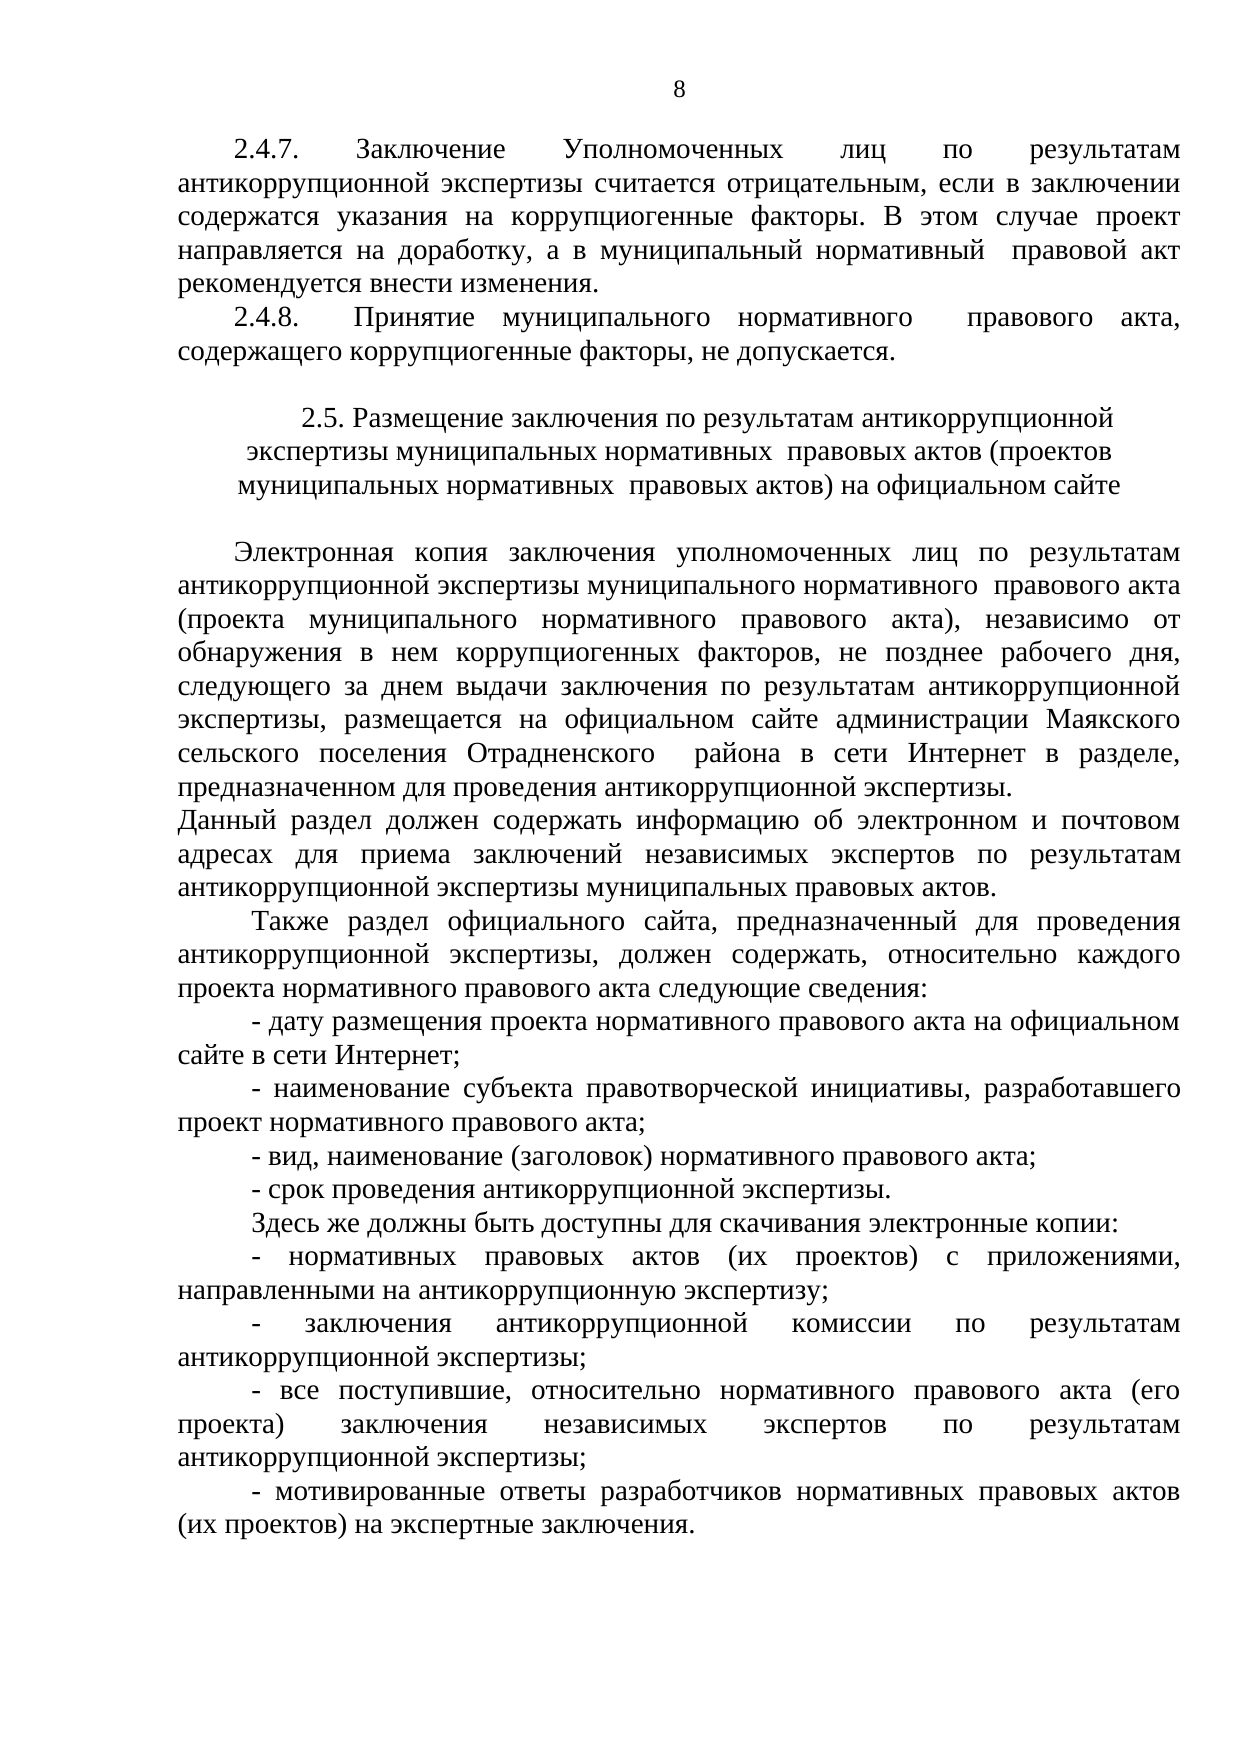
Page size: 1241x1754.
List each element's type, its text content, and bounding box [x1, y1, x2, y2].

text Также раздел официального сайта, предназначенный для проведения антикоррупционной экспертизы, должен содержать, относительно каждого проекта нормативного правового акта следующие сведения: [177, 903, 1181, 1003]
text 2.5. Размещение заключения по результатам антикоррупционной экспертизы муниципальных нормативных правовых актов (проектов муниципальных нормативных правовых актов) на официальном сайте [177, 400, 1181, 500]
text 2.4.8. Принятие муниципального нормативного правового акта, содержащего коррупциогенные факторы, не допускается. [177, 299, 1181, 366]
text - все поступившие, относительно нормативного правового акта (его проекта) заключения независимых экспертов по результатам антикоррупционной экспертизы; [177, 1372, 1181, 1473]
text - нормативных правовых актов (их проектов) с приложениями, направленными на антикоррупционную экспертизу; [177, 1238, 1181, 1305]
text - дату размещения проекта нормативного правового акта на официальном сайте в сети Интернет; [177, 1003, 1181, 1071]
text Здесь же должны быть доступны для скачивания электронные копии: [177, 1205, 1181, 1238]
text - наименование субъекта правотворческой инициативы, разработавшего проект нормативного правового акта; [177, 1071, 1181, 1138]
text - заключения антикоррупционной комиссии по результатам антикоррупционной экспертизы; [177, 1305, 1181, 1372]
text Данный раздел должен содержать информацию об электронном и почтовом адресах для приема заключений независимых экспертов по результатам антикоррупционной экспертизы муниципальных правовых актов. [177, 802, 1181, 903]
text - вид, наименование (заголовок) нормативного правового акта; [177, 1138, 1181, 1171]
text Электронная копия заключения уполномоченных лиц по результатам антикоррупционной экспертизы муниципального нормативного правового акта (проекта муниципального нормативного правового акта), независимо от обнаружения в нем коррупциогенных факторов, не позднее рабочего дня, следующего за днем выдачи заключения по результатам антикоррупционной экспертизы, размещается на официальном сайте администрации Маякского сельского поселения Отрадненского района в сети Интернет в разделе, предназначенном для проведения антикоррупционной экспертизы. [177, 534, 1181, 802]
text - мотивированные ответы разработчиков нормативных правовых актов (их проектов) на экспертные заключения. [177, 1473, 1181, 1540]
text 2.4.7. Заключение Уполномоченных лиц по результатам антикоррупционной экспертизы считается отрицательным, если в заключении содержатся указания на коррупциогенные факторы. В этом случае проект направляется на доработку, а в муниципальный нормативный правовой акт рекомендуется внести изменения. [177, 131, 1181, 299]
text - срок проведения антикоррупционной экспертизы. [177, 1171, 1181, 1205]
